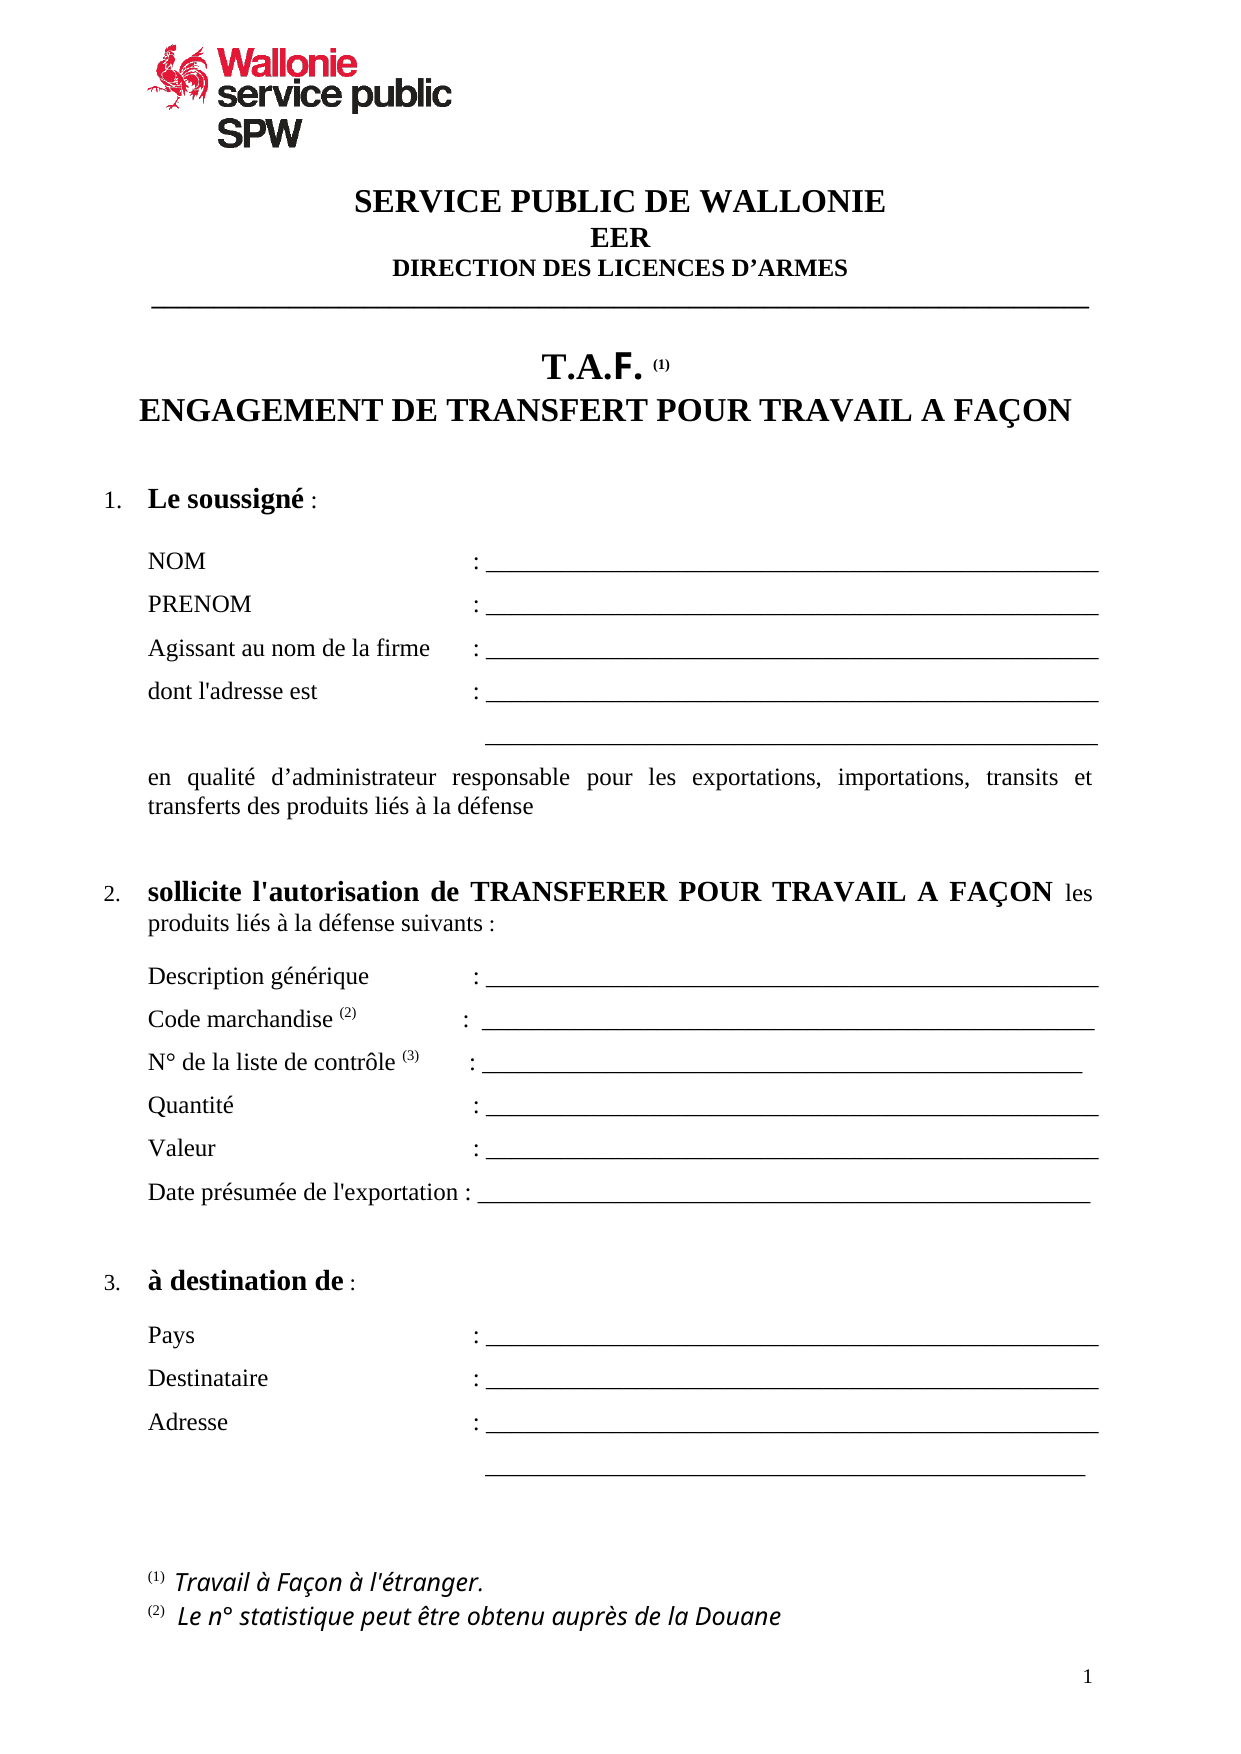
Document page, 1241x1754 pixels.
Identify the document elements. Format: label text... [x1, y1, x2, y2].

text EER [148, 220, 1093, 253]
text ENGAGEMENT DE TRANSFERT POUR TRAVAIL A FAÇON [29, 391, 1182, 429]
text (2) Le n° statistique peut être obtenu auprès de la Douane [148, 1599, 1108, 1633]
text (1) Travail à Façon à l'étranger. [148, 1565, 1108, 1599]
text NOM : _________________________________________________ [148, 546, 1108, 575]
text PRENOM : _________________________________________________ [148, 589, 1122, 618]
text ________________________________________________ [148, 1450, 1107, 1478]
list à destination de : [103, 1263, 1093, 1296]
text Adresse : _________________________________________________ [148, 1407, 1108, 1435]
picture [147, 44, 452, 148]
text en qualité d’administrateur responsable pour les exportations, importations, transits et transferts des produits liés à la défense [148, 762, 1093, 819]
list Le soussigné : [103, 482, 1093, 515]
text Agissant au nom de la firme : _________________________________________________ [148, 633, 1108, 661]
text Description générique : _________________________________________________ [148, 961, 1107, 990]
list sollicite l'autorisation de TRANSFERER POUR TRAVAIL A FAÇON les produits liés à la défense suivants : [103, 874, 1093, 937]
text Valeur : _________________________________________________ [148, 1133, 1108, 1162]
text dont l'adresse est : _________________________________________________ [148, 676, 1108, 704]
text Destinataire : _________________________________________________ [148, 1363, 1108, 1392]
text DIRECTION DES LICENCES D’ARMES [148, 253, 1093, 282]
text T.A.F. (1) [29, 339, 1182, 391]
text ___________________________________________________________________________ [148, 282, 1093, 311]
text Quantité : _________________________________________________ [148, 1090, 1107, 1119]
text N° de la liste de contrôle (3) : ________________________________________________ [148, 1047, 1108, 1076]
text Code marchandise (2) : _________________________________________________ [148, 1004, 1107, 1033]
text Pays : _________________________________________________ [148, 1320, 1108, 1349]
text SERVICE PUBLIC DE WALLONIE [148, 181, 1093, 220]
text _________________________________________________ [369, 719, 1108, 748]
text Date présumée de l'exportation : _________________________________________________ [148, 1177, 1108, 1205]
